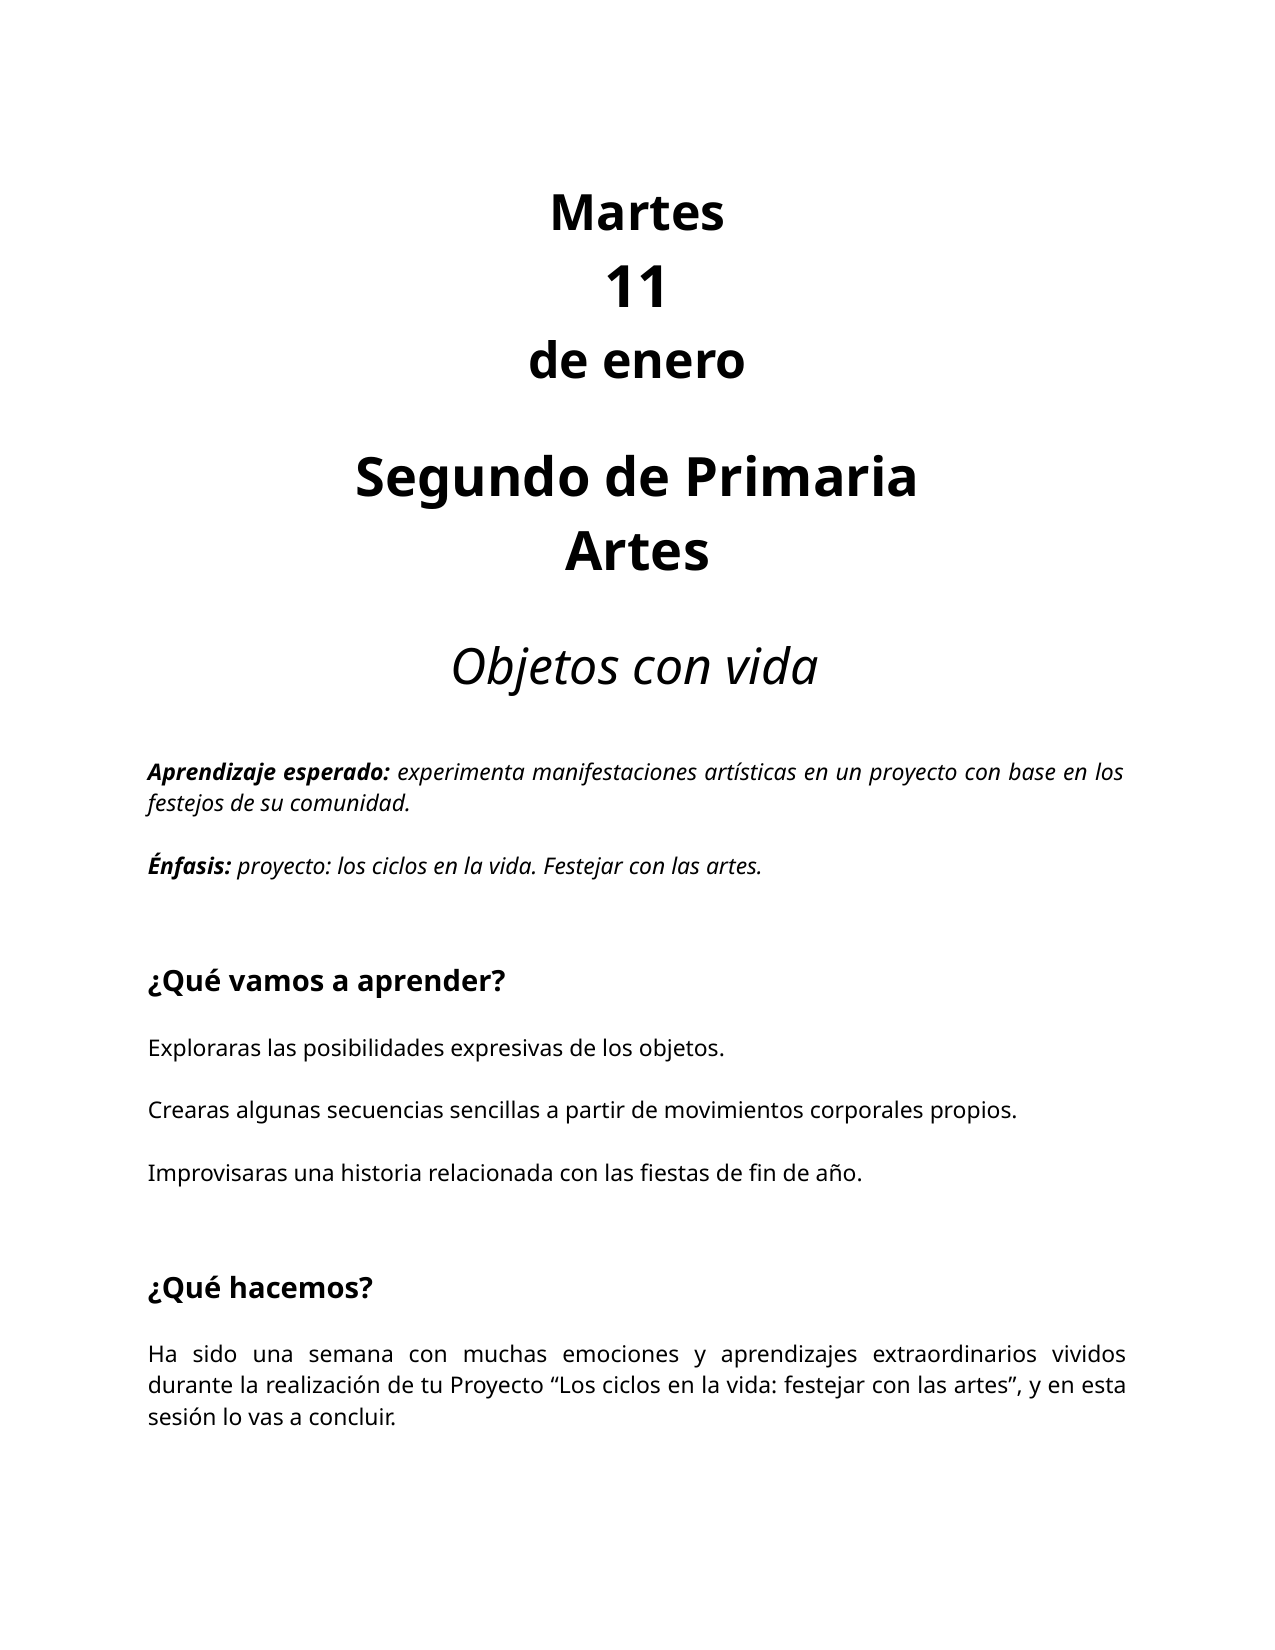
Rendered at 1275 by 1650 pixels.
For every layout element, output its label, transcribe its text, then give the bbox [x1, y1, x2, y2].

text ¿Qué hacemos? [148, 1267, 1127, 1307]
text Aprendizaje esperado: experimenta manifestaciones artísticas en un proyecto con base en los festejos de su comunidad. [148, 756, 1127, 819]
text de enero [148, 325, 1127, 393]
text Exploraras las posibilidades expresivas de los objetos. [148, 1031, 1127, 1063]
text Martes [148, 177, 1127, 245]
text Segundo de Primaria [148, 438, 1127, 512]
text Objetos con vida [148, 631, 1127, 699]
text Improvisaras una historia relacionada con las fiestas de fin de año. [148, 1156, 1127, 1188]
text Ha sido una semana con muchas emociones y aprendizajes extraordinarios vividos durante la realización de tu Proyecto “Los ciclos en la vida: festejar con las artes”, y en esta sesión lo vas a concluir. [148, 1338, 1127, 1432]
text Crearas algunas secuencias sencillas a partir de movimientos corporales propios. [148, 1094, 1127, 1125]
text Énfasis: proyecto: los ciclos en la vida. Festejar con las artes. [148, 850, 1127, 881]
text 11 [148, 245, 1127, 325]
text Artes [148, 512, 1127, 586]
text ¿Qué vamos a aprender? [148, 961, 1127, 1000]
